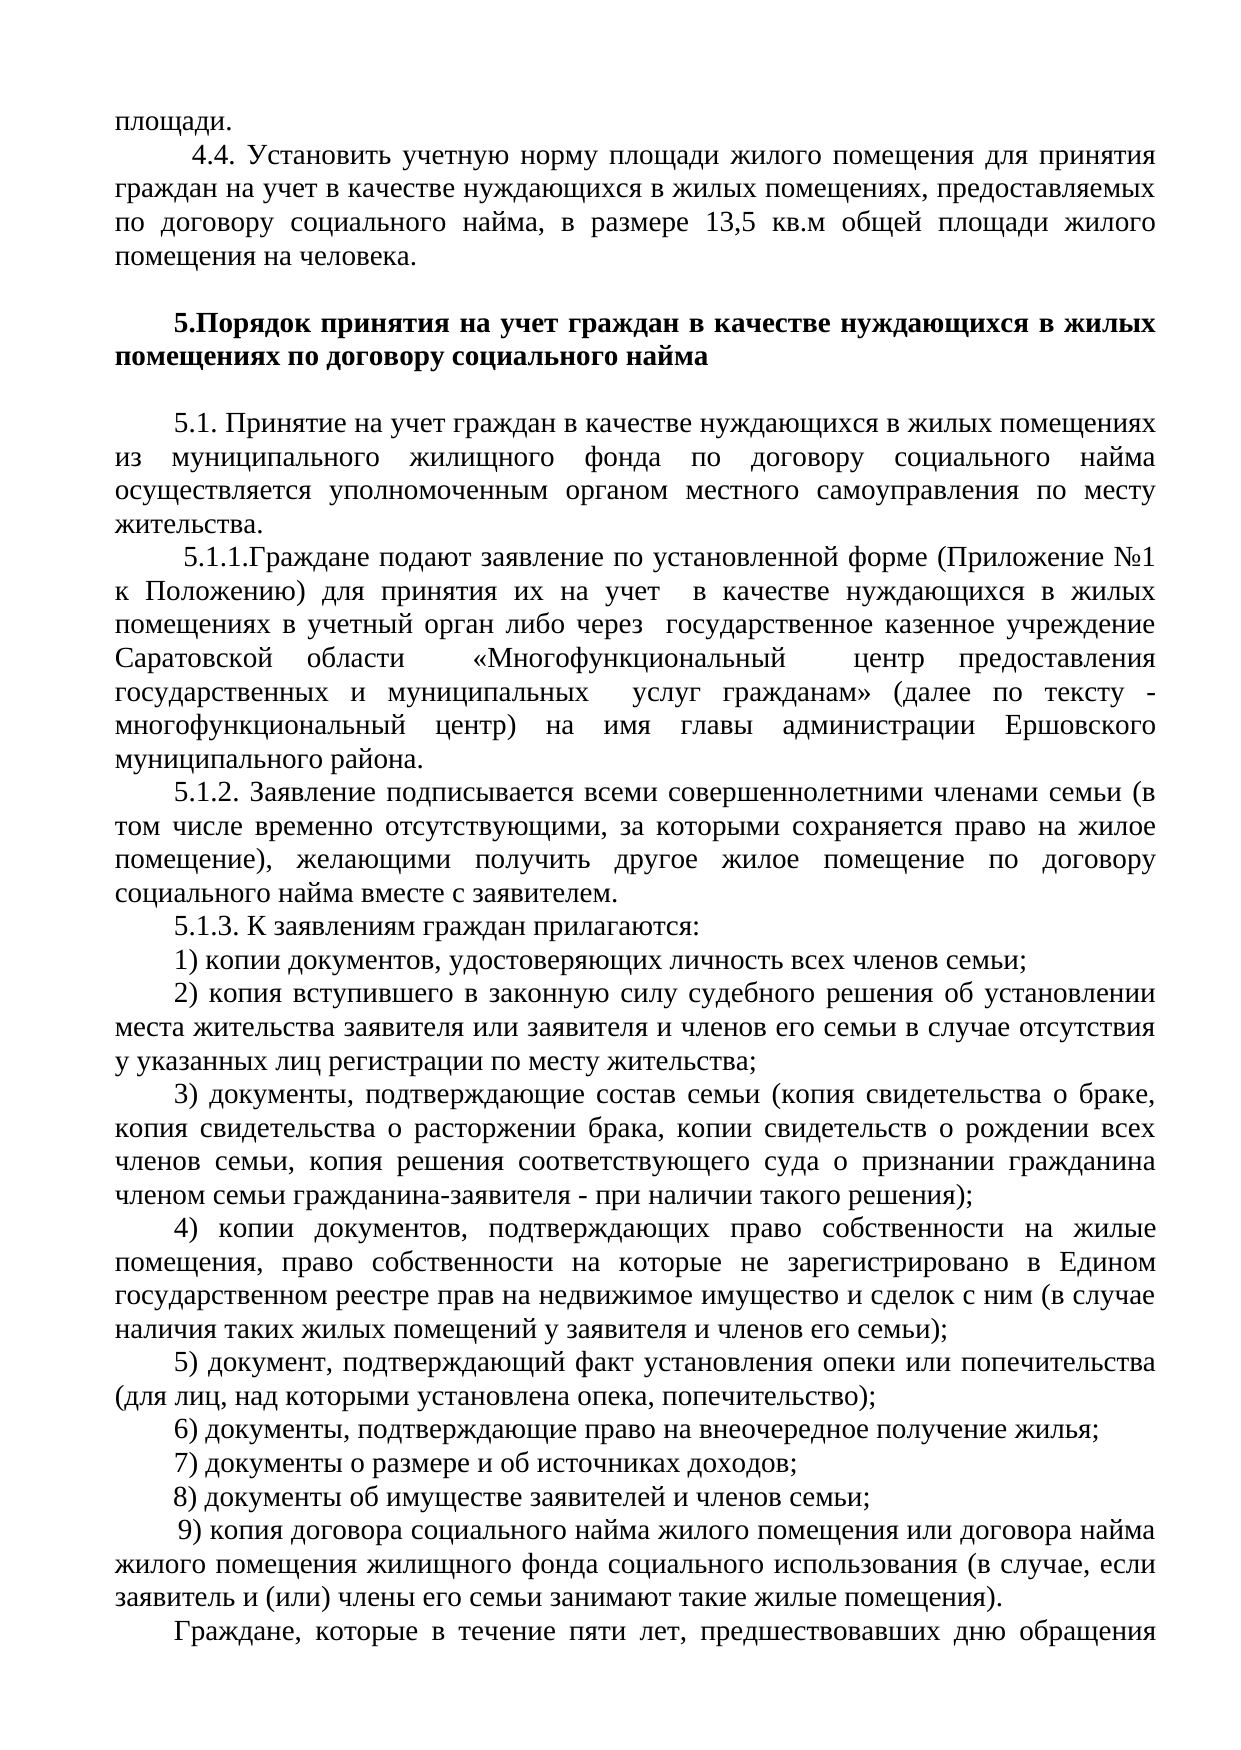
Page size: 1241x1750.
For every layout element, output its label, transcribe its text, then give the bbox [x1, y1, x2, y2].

text 5) документ, подтверждающий факт установления опеки или попечительства (для лиц, над которыми установлена опека, попечительство); [114, 1344, 1157, 1412]
text 6) документы, подтверждающие право на внеочередное получение жилья; [114, 1412, 1157, 1445]
text 4) копии документов, подтверждающих право собственности на жилые помещения, право собственности на которые не зарегистрировано в Едином государственном реестре прав на недвижимое имущество и сделок с ним (в случае наличия таких жилых помещений у заявителя и членов его семьи); [114, 1210, 1157, 1344]
text 1) копии документов, удостоверяющих личность всех членов семьи; [114, 942, 1157, 976]
text 5.1.2. Заявление подписывается всеми совершеннолетними членами семьи (в том числе временно отсутствующими, за которыми сохраняется право на жилое помещение), желающими получить другое жилое помещение по договору социального найма вместе с заявителем. [114, 774, 1157, 908]
text 4.4. Установить учетную норму площади жилого помещения для принятия граждан на учет в качестве нуждающихся в жилых помещениях, предоставляемых по договору социального найма, в размере 13,5 кв.м общей площади жилого помещения на человека. [114, 137, 1157, 271]
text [114, 1613, 1157, 1646]
text 5.1.3. К заявлениям граждан прилагаются: [114, 908, 1157, 942]
text 8) документы об имуществе заявителей и членов семьи; [114, 1479, 1157, 1512]
text 3) документы, подтверждающие состав семьи (копия свидетельства о браке, копия свидетельства о расторжении брака, копии свидетельств о рождении всех членов семьи, копия решения соответствующего суда о признании гражданина членом семьи гражданина-заявителя - при наличии такого решения); [114, 1076, 1157, 1210]
text 9) копия договора социального найма жилого помещения или договора найма жилого помещения жилищного фонда социального использования (в случае, если заявитель и (или) члены его семьи занимают такие жилые помещения). [114, 1512, 1157, 1613]
text 5.1. Принятие на учет граждан в качестве нуждающихся в жилых помещениях из муниципального жилищного фонда по договору социального найма осуществляется уполномоченным органом местного самоуправления по месту жительства. [114, 405, 1157, 539]
text 5.1.1.Граждане подают заявление по установленной форме (Приложение №1 к Положению) для принятия их на учет в качестве нуждающихся в жилых помещениях в учетный орган либо через государственное казенное учреждение Саратовской области «Многофункциональный центр предоставления государственных и муниципальных услуг гражданам» (далее по тексту - многофункциональный центр) на имя главы администрации Ершовского муниципального района. [114, 539, 1157, 774]
text 5.Порядок принятия на учет граждан в качестве нуждающихся в жилых помещениях по договору социального найма [114, 305, 1157, 372]
text 2) копия вступившего в законную силу судебного решения об установлении места жительства заявителя или заявителя и членов его семьи в случае отсутствия у указанных лиц регистрации по месту жительства; [114, 976, 1157, 1076]
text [114, 103, 1157, 137]
text 7) документы о размере и об источниках доходов; [114, 1445, 1157, 1479]
